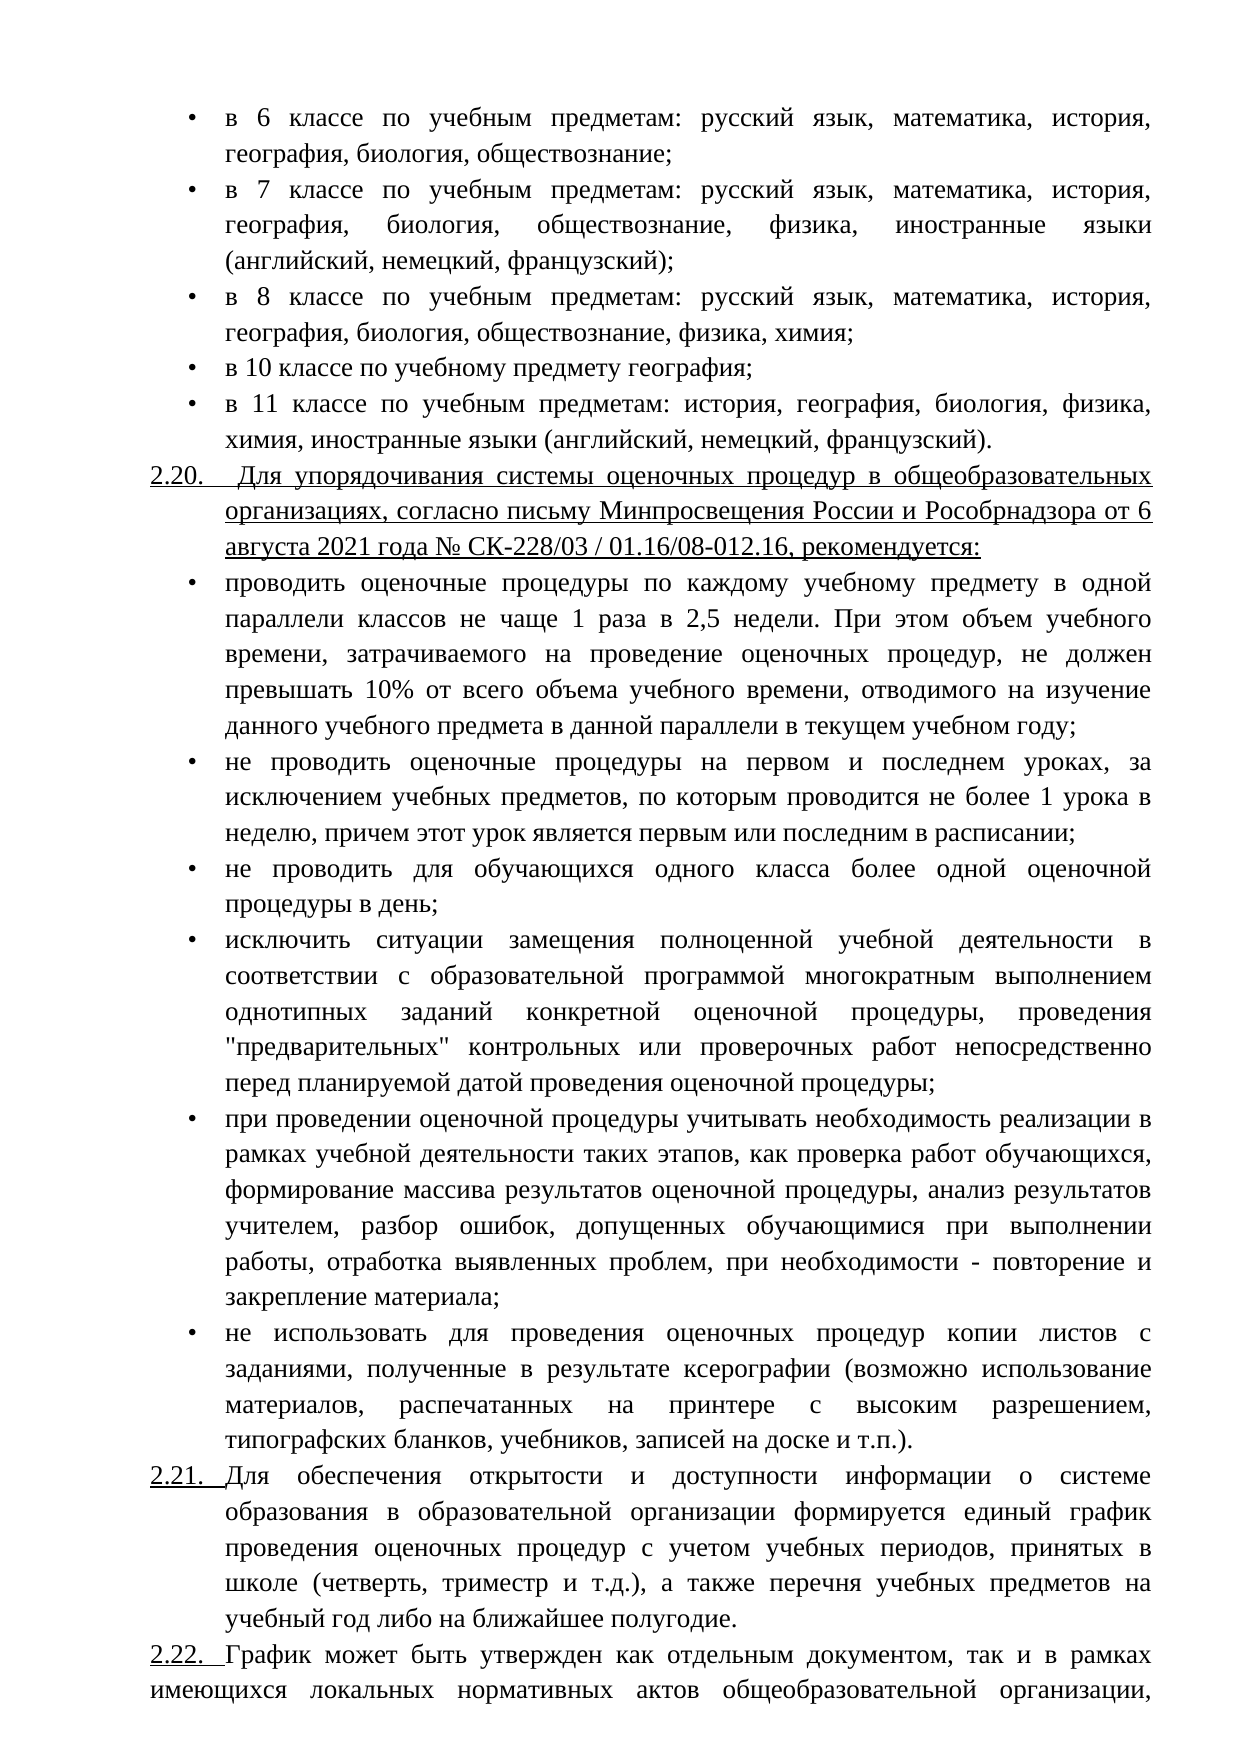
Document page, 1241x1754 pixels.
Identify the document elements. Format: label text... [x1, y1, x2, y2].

list в 7 классе по учебным предметам: русский язык, математика, история, география, биология, обществознание, физика, иностранные языки (английский, немецкий, французский); [187, 173, 1153, 276]
list не проводить для обучающихся одного класса более одной оценочной процедуры в день; [187, 852, 1153, 919]
list исключить ситуации замещения полноценной учебной деятельности в соответствии с образовательной программой многократным выполнением однотипных заданий конкретной оценочной процедуры, проведения "предварительных" контрольных или проверочных работ непосредственно перед планируемой датой проведения оценочной процедуры; [187, 923, 1153, 1097]
list в 8 классе по учебным предметам: русский язык, математика, история, география, биология, обществознание, физика, химия; [187, 280, 1153, 347]
list в 6 классе по учебным предметам: русский язык, математика, история, география, биология, обществознание; [187, 101, 1153, 168]
list не использовать для проведения оценочных процедур копии листов с заданиями, полученные в результате ксерографии (возможно использование материалов, распечатанных на принтере с высоким разрешением, типографских бланков, учебников, записей на доске и т.п.). [187, 1316, 1153, 1454]
list не проводить оценочные процедуры на первом и последнем уроках, за исключением учебных предметов, по которым проводится не более 1 урока в неделю, причем этот урок является первым или последним в расписании; [187, 744, 1153, 847]
list в 11 классе по учебным предметам: история, география, биология, физика, химия, иностранные языки (английский, немецкий, французский). [187, 387, 1153, 454]
list проводить оценочные процедуры по каждому учебному предмету в одной параллели классов не чаще 1 раза в 2,5 недели. При этом объем учебного времени, затрачиваемого на проведение оценочных процедур, не должен превышать 10% от всего объема учебного времени, отводимого на изучение данного учебного предмета в данной параллели в текущем учебном году; [187, 566, 1153, 740]
list Для упорядочивания системы оценочных процедур в общеобразовательных организациях, согласно письму Минпросвещения России и Рособрнадзора от 6 августа 2021 года № СК-228/03 / 01.16/08-012.16, рекомендуется: [150, 487, 1153, 561]
list при проведении оценочной процедуры учитывать необходимость реализации в рамках учебной деятельности таких этапов, как проверка работ обучающихся, формирование массива результатов оценочной процедуры, анализ результатов учителем, разбор ошибок, допущенных обучающимися при выполнении работы, отработка выявленных проблем, при необходимости - повторение и закрепление материала; [187, 1102, 1153, 1312]
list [150, 1638, 1153, 1705]
list Для упорядочивания системы оценочных процедур в общеобразовательных организациях, согласно письму Минпросвещения России и Рособрнадзора от 6 августа 2021 года № СК-228/03 / 01.16/08-012.16, рекомендуется: [150, 459, 1153, 486]
list Для обеспечения открытости и доступности информации о системе образования в образовательной организации формируется единый график проведения оценочных процедур с учетом учебных периодов, принятых в школе (четверть, триместр и т.д.), а также перечня учебных предметов на учебный год либо на ближайшее полугодие. [150, 1459, 1153, 1633]
list в 10 классе по учебному предмету география; [187, 352, 1153, 383]
